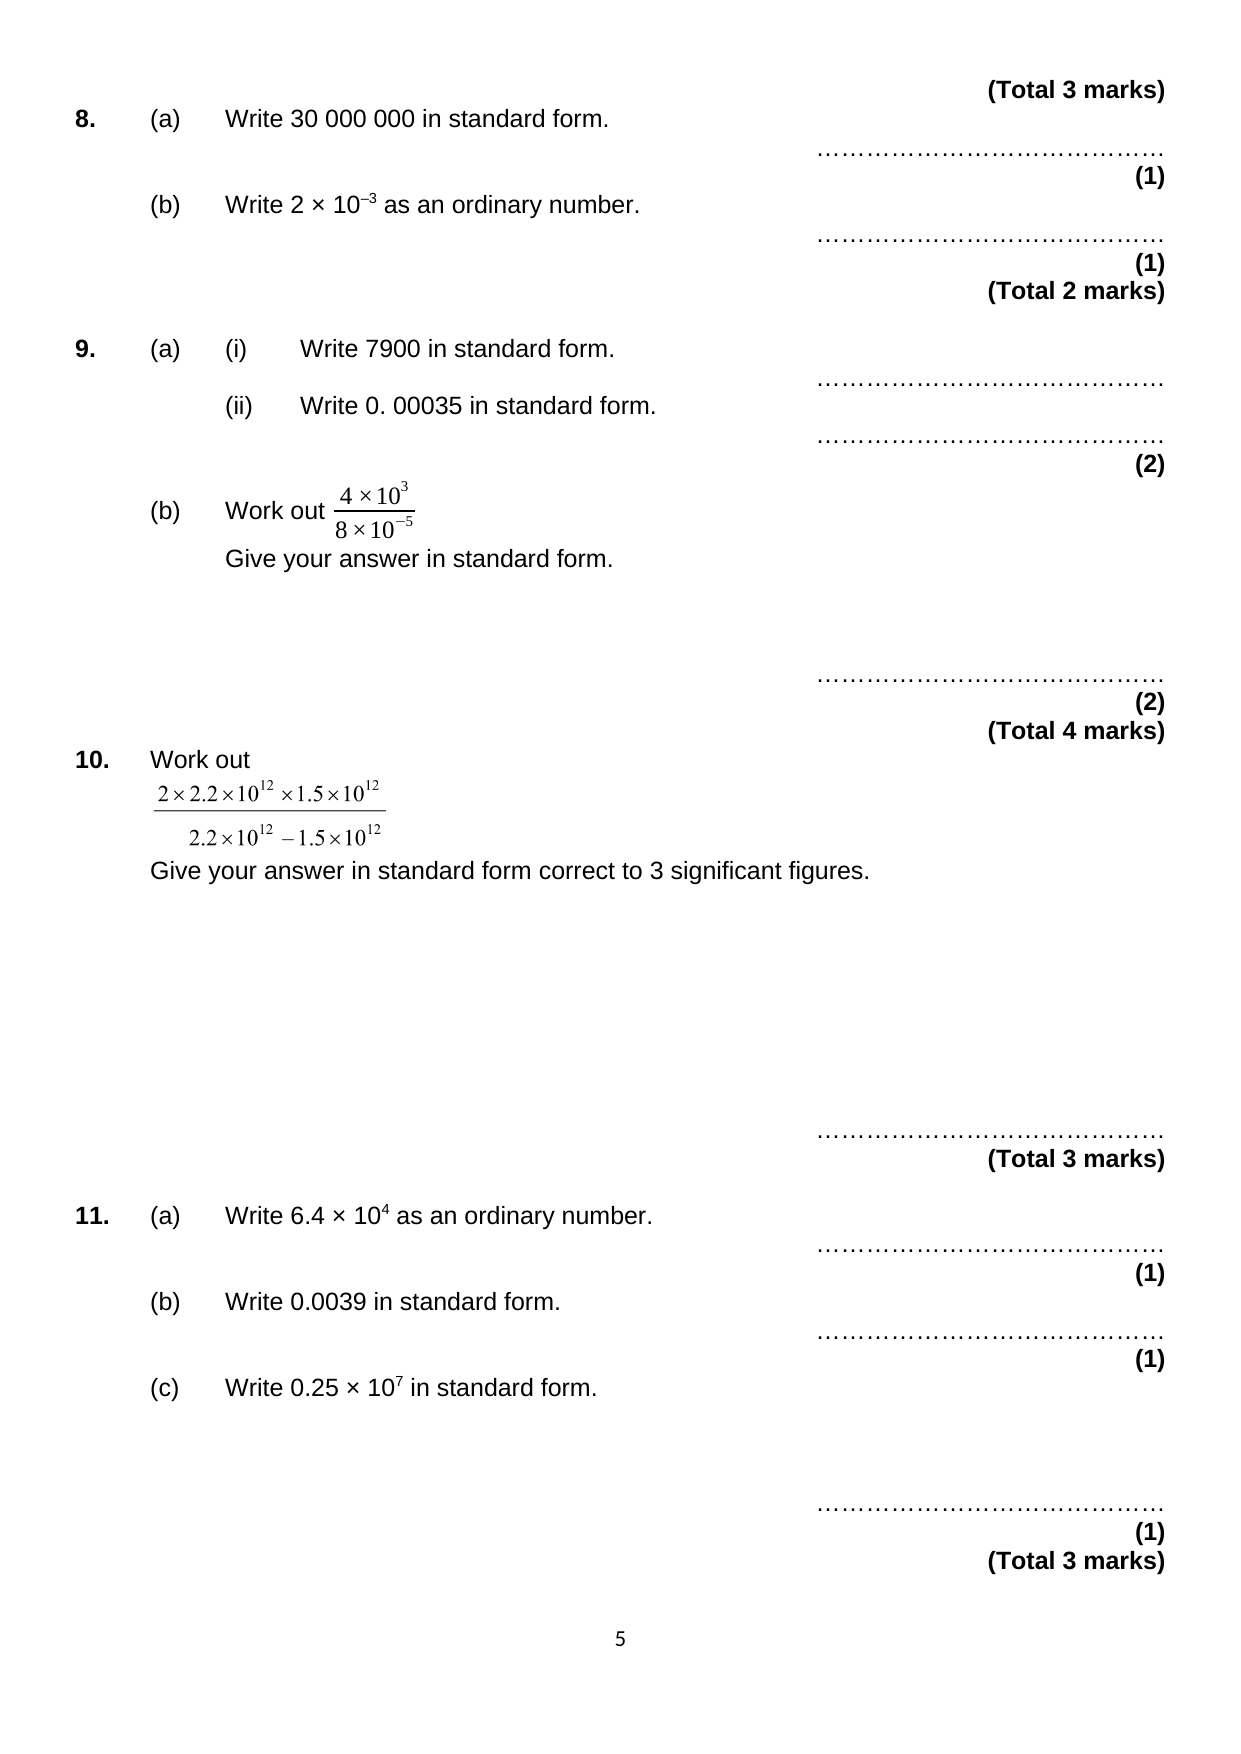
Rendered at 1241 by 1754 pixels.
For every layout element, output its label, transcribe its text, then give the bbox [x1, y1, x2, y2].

text (1) [75, 247, 1165, 276]
text …………………………………… [75, 132, 1165, 161]
text (2) [75, 449, 1165, 477]
text …………………………………… [75, 658, 1165, 687]
text (b) Write 2 × 10–3 as an ordinary number. [75, 190, 1165, 219]
text (Total 4 marks) [75, 716, 1165, 745]
text (b) Work out [75, 477, 1165, 543]
text (Total 3 marks) [75, 1144, 1165, 1173]
text (Total 3 marks) [75, 1546, 1165, 1574]
text (ii) Write 0. 00035 in standard form. [75, 391, 1165, 420]
text …………………………………… [75, 219, 1165, 247]
text Give your answer in standard form correct to 3 significant figures. [75, 856, 1165, 885]
text (Total 3 marks) [75, 75, 1165, 104]
text …………………………………… [75, 420, 1165, 449]
text (1) [75, 1344, 1165, 1373]
text (1) [75, 1517, 1165, 1546]
text (1) [75, 161, 1165, 190]
text …………………………………… [75, 1488, 1165, 1517]
text …………………………………… [75, 1115, 1165, 1144]
text 10. Work out [75, 745, 1165, 773]
picture [150, 773, 389, 857]
text (Total 2 marks) [75, 276, 1165, 305]
text (2) [75, 687, 1165, 716]
text 9. (a) (i) Write 7900 in standard form. [75, 334, 1165, 362]
text (1) [75, 1258, 1165, 1287]
text …………………………………… [75, 1229, 1165, 1258]
text …………………………………… [75, 1316, 1165, 1344]
text Give your answer in standard form. [75, 543, 1165, 572]
text (b) Write 0.0039 in standard form. [75, 1287, 1165, 1316]
text 8. (a) Write 30 000 000 in standard form. [75, 104, 1165, 132]
text (c) Write 0.25 × 107 in standard form. [75, 1373, 1165, 1402]
text 11. (a) Write 6.4 × 104 as an ordinary number. [75, 1201, 1165, 1229]
text …………………………………… [75, 362, 1165, 391]
